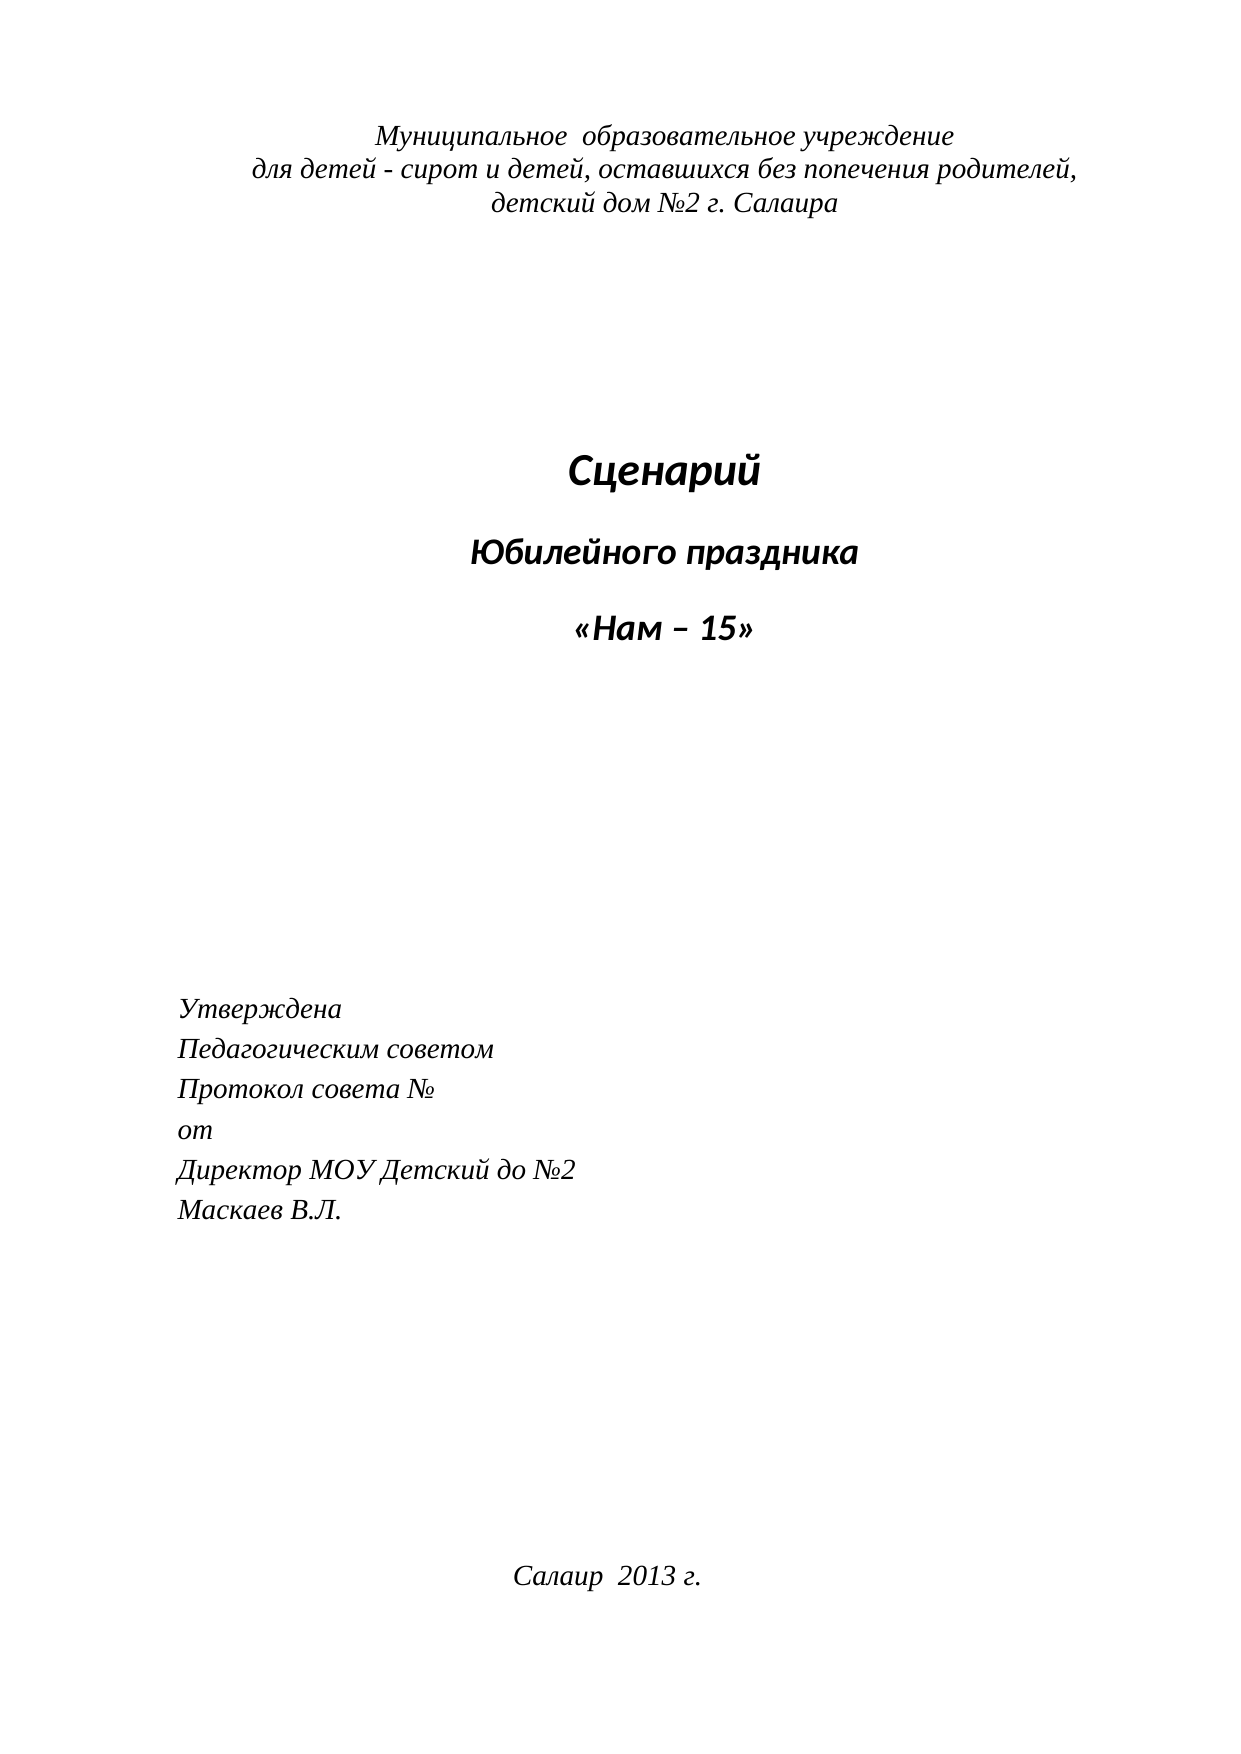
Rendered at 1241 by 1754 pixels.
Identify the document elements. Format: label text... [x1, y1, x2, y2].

text Протокол совета № [177, 1072, 1152, 1105]
text Юбилейного праздника [177, 528, 1152, 574]
text Директор МОУ Детский до №2 [177, 1152, 1152, 1186]
text Педагогическим советом [177, 1031, 1152, 1065]
text для детей - сирот и детей, оставшихся без попечения родителей, [177, 152, 1152, 185]
text Утверждена [177, 991, 1152, 1025]
text Сценарий [177, 440, 1152, 496]
text Салаир 2013 г. [177, 1558, 1152, 1592]
text Муниципальное образовательное учреждение [177, 118, 1152, 152]
text «Нам – 15» [177, 604, 1152, 650]
text от [177, 1112, 1152, 1145]
text детский дом №2 г. Салаира [177, 185, 1152, 219]
text Маскаев В.Л. [177, 1192, 1152, 1226]
